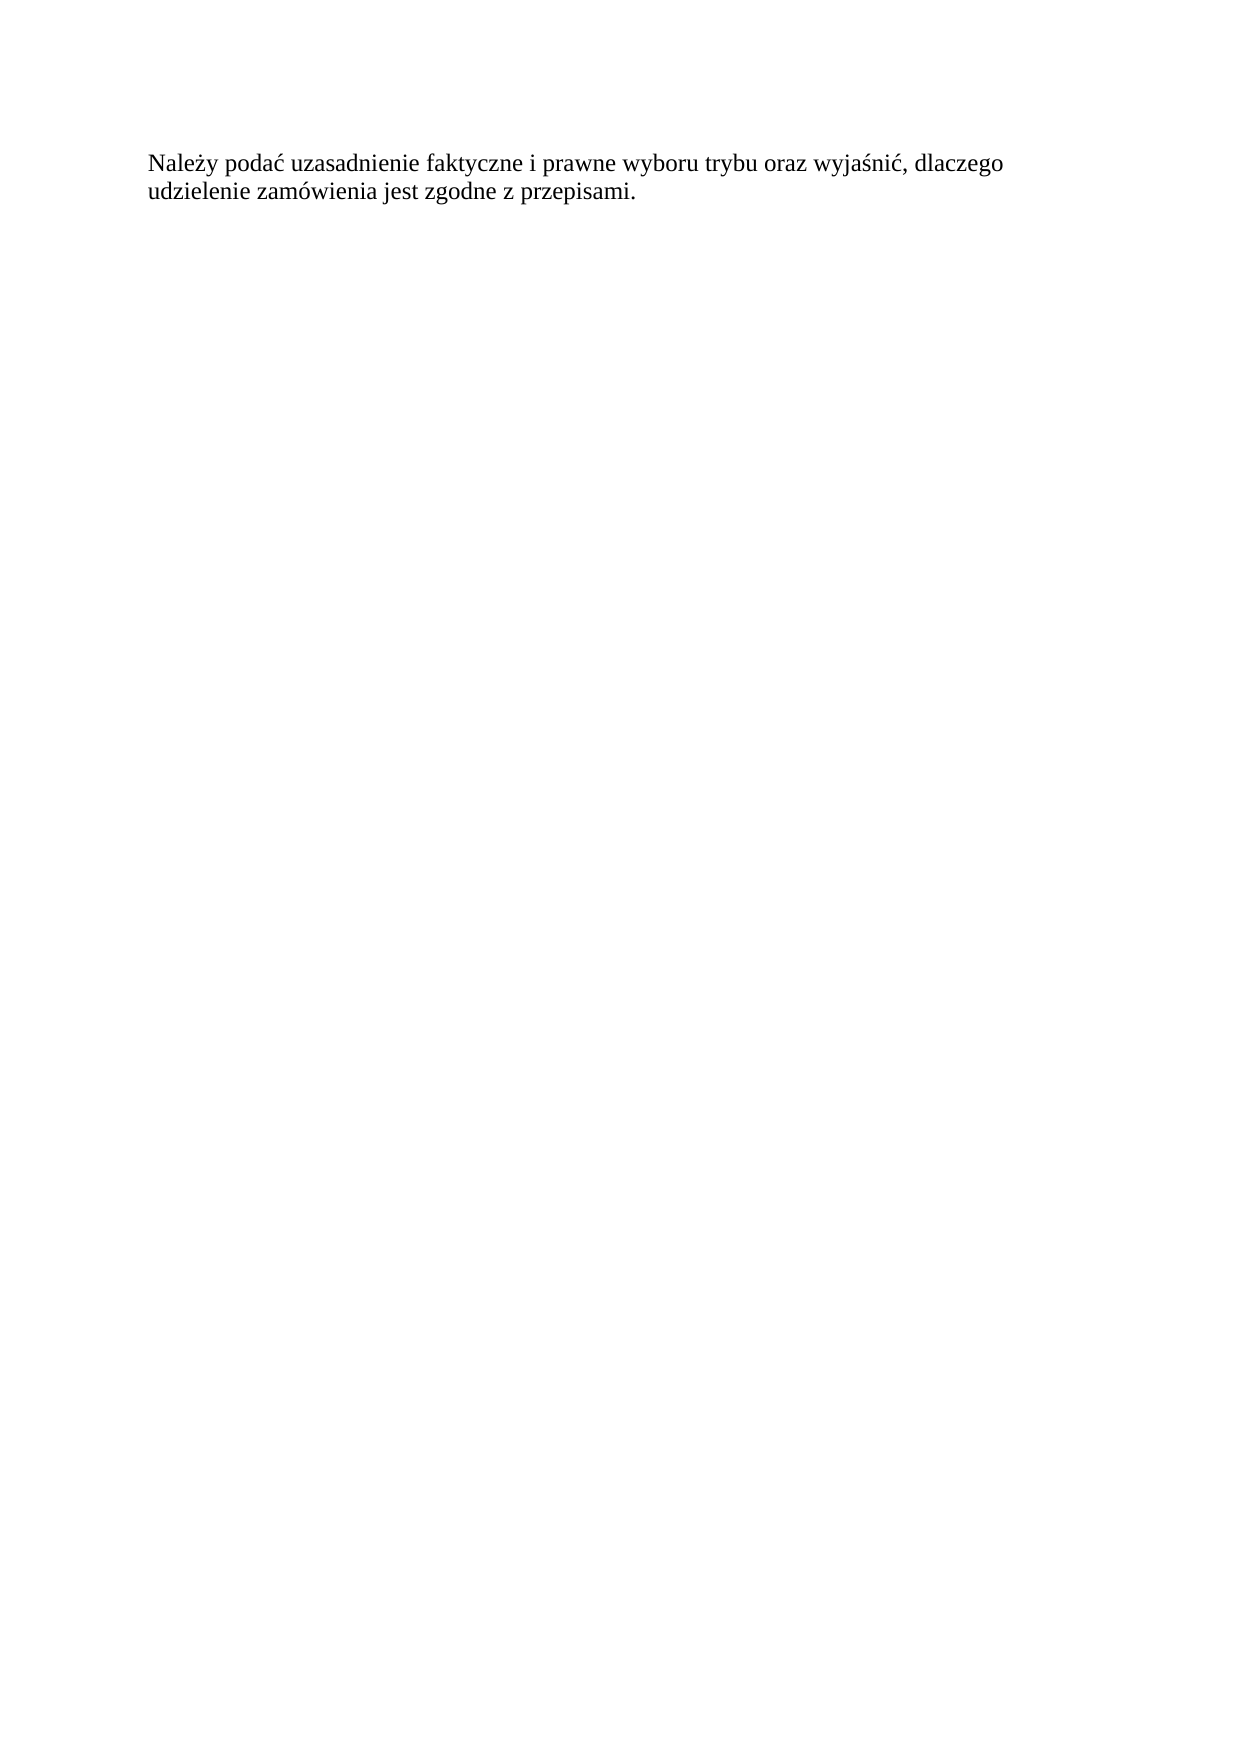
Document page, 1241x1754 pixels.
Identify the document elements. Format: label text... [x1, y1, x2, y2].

text Należy podać uzasadnienie faktyczne i prawne wyboru trybu oraz wyjaśnić, dlaczego udzielenie zamówienia jest zgodne z przepisami. [148, 148, 1093, 205]
